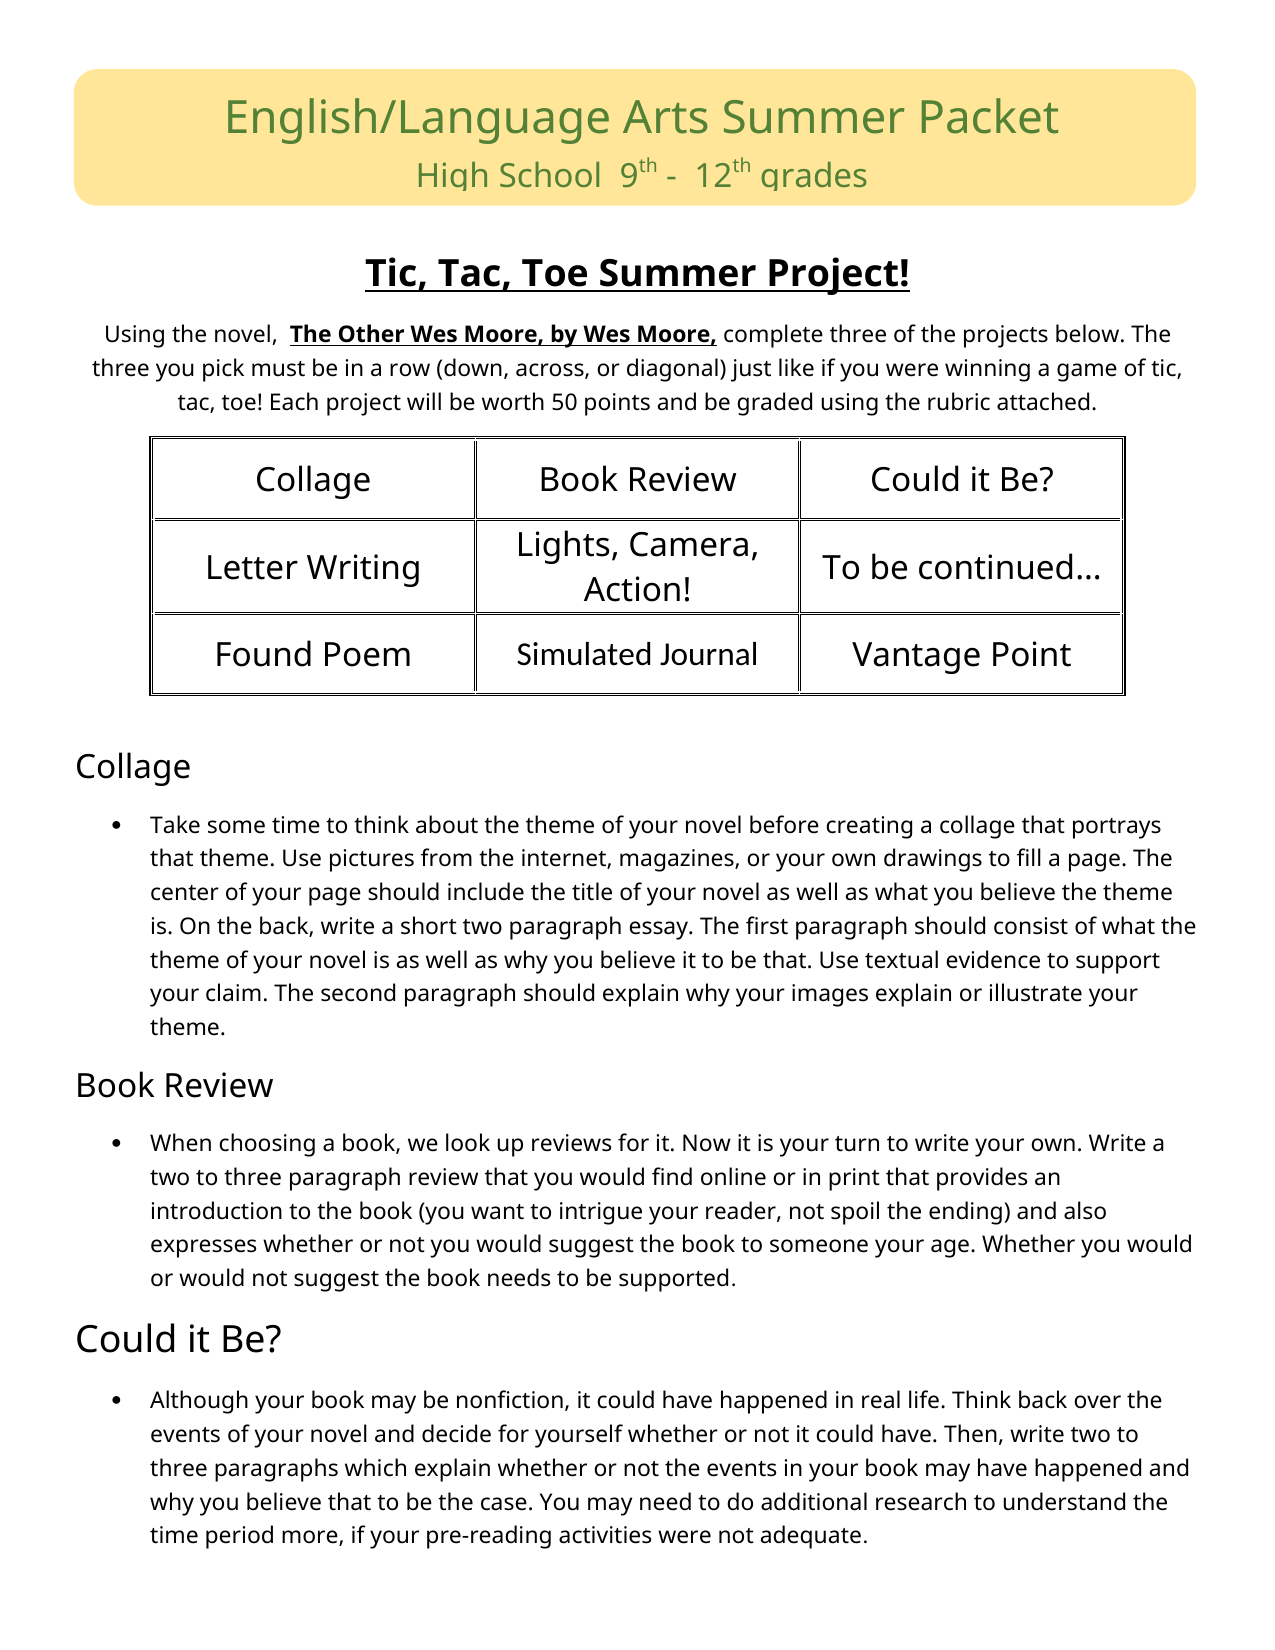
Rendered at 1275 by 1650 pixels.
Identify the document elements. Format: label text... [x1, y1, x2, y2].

list When choosing a book, we look up reviews for it. Now it is your turn to write your own. Write a two to three paragraph review that you would find online or in print that provides an introduction to the book (you want to intrigue your reader, not spoil the ending) and also expresses whether or not you would suggest the book to someone your age. Whether you would or would not suggest the book needs to be supported. [112, 1127, 1200, 1293]
table_cell Letter Writing [153, 518, 474, 612]
table_cell Found Poem [153, 612, 475, 693]
table_header Book Review [475, 439, 799, 518]
text Could it Be? [75, 1312, 1200, 1363]
table_cell To be continued… [801, 518, 1122, 612]
table_cell Vantage Point [800, 612, 1122, 693]
text Collage [75, 743, 1200, 788]
table_cell Lights, Camera, Action! [477, 521, 798, 612]
table_cell Simulated Journal [475, 615, 799, 693]
table_header Collage [153, 439, 475, 518]
table_header Could it Be? [800, 439, 1122, 518]
text Book Review [75, 1061, 1200, 1107]
text Using the novel, The Other Wes Moore, by Wes Moore, complete three of the projects below. The three you pick must be in a row (down, across, or diagonal) just like if you were winning a game of tic, tac, toe! Each project will be worth 50 points and be graded using the rubric attached. [75, 318, 1200, 417]
list Take some time to think about the theme of your novel before creating a collage that portrays that theme. Use pictures from the internet, magazines, or your own drawings to fill a page. The center of your page should include the title of your novel as well as what you believe the theme is. On the back, write a short two paragraph essay. The first paragraph should consist of what the theme of your novel is as well as why you believe it to be that. Use textual evidence to support your claim. The second paragraph should explain why your images explain or illustrate your theme. [112, 808, 1200, 1042]
text Tic, Tac, Toe Summer Project! [75, 247, 1200, 298]
list Although your book may be nonfiction, it could have happened in real life. Think back over the events of your novel and decide for yourself whether or not it could have. Then, write two to three paragraphs which explain whether or not the events in your book may have happened and why you believe that to be the case. You may need to do additional research to understand the time period more, if your pre-reading activities were not adequate. [112, 1384, 1200, 1551]
